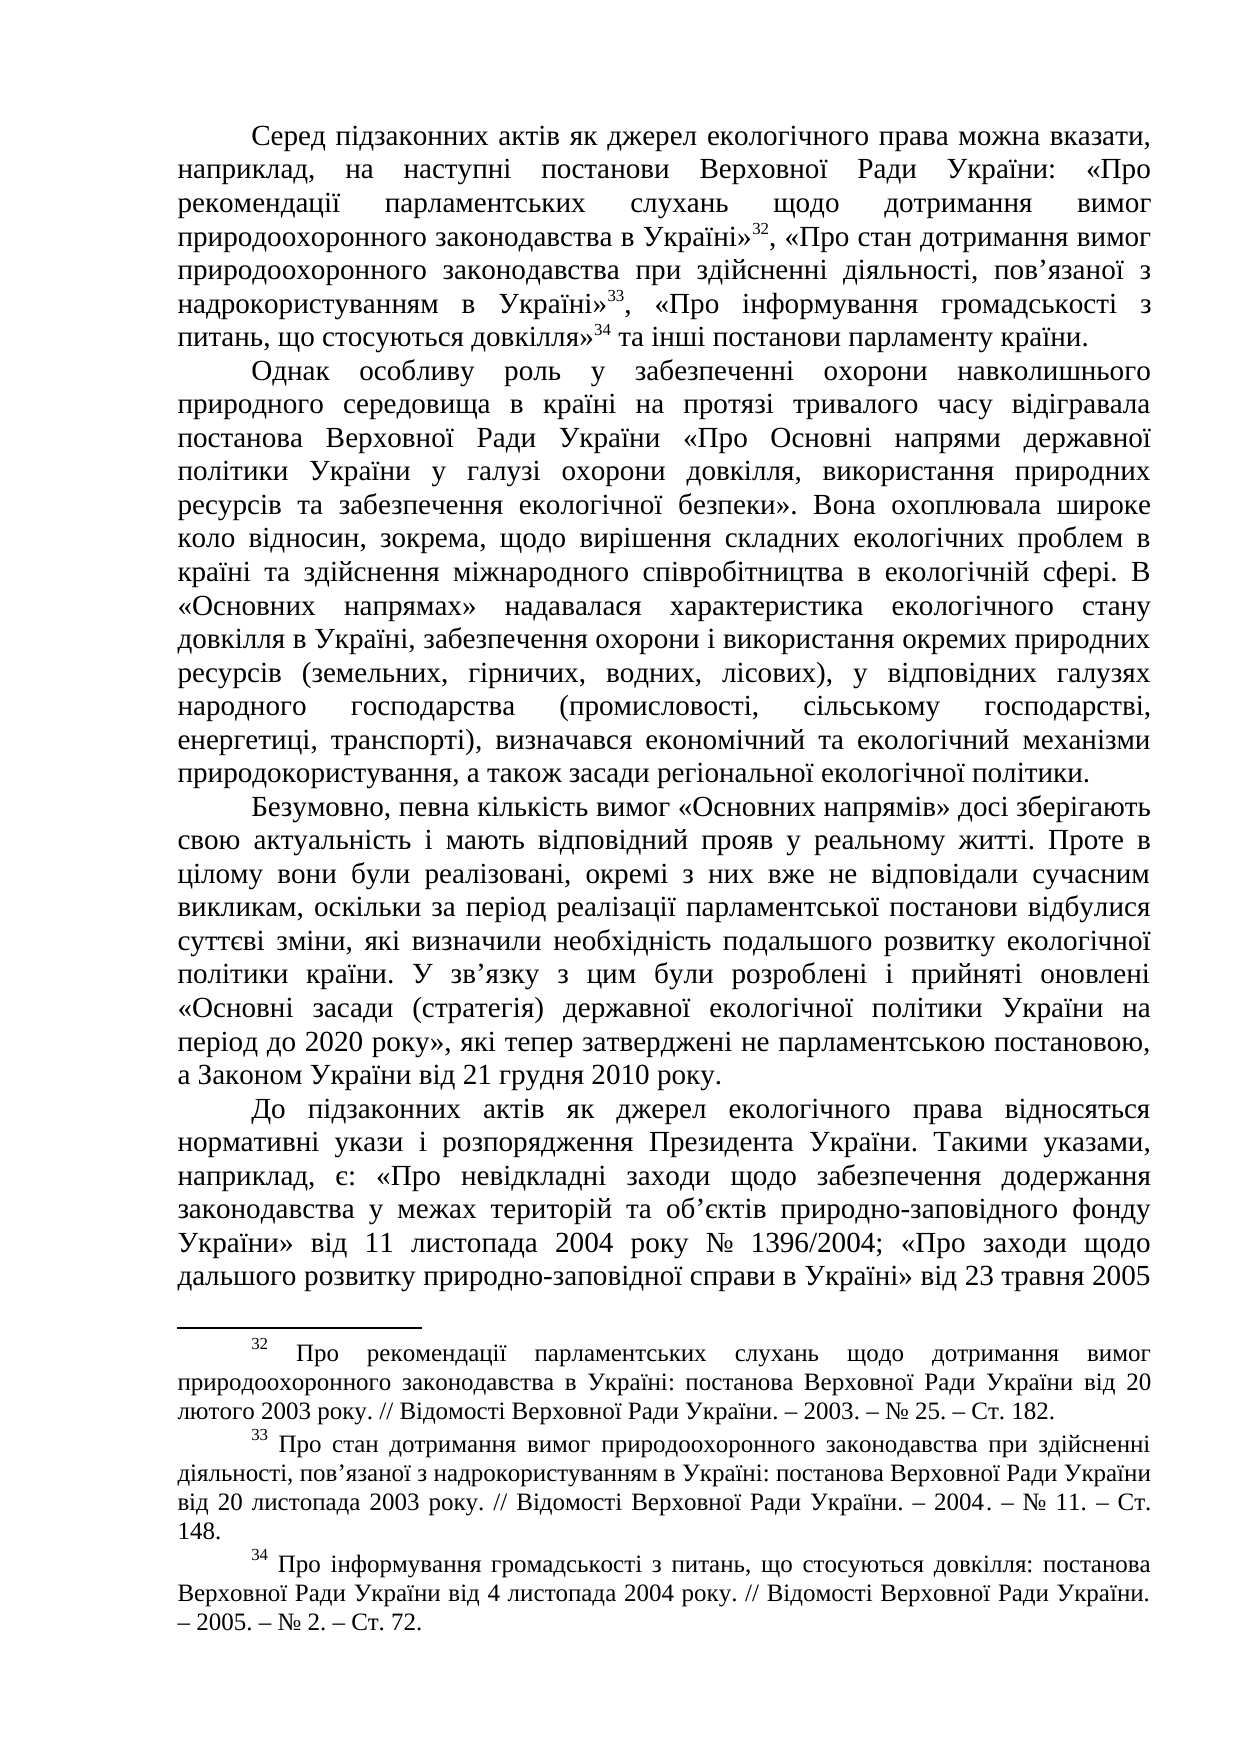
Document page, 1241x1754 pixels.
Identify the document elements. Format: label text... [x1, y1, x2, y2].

text Безумовно, певна кількість вимог «Основних напрямів» досі зберігають свою актуальність і мають відповідний прояв у реальному житті. Проте в цілому вони були реалізовані, окремі з них вже не відповідали сучасним викликам, оскільки за період реалізації парламентської постанови відбулися суттєві зміни, які визначили необхідність подальшого розвитку екологічної політики країни. У зв’язку з цим були розроблені і прийняті оновлені «Основні засади (стратегія) державної екологічної політики України на період до 2020 року», які тепер затверджені не парламентською постановою, а Законом України від 21 грудня 2010 року. [177, 789, 1152, 1091]
text Однак особливу роль у забезпеченні охорони навколишнього природного середовища в країні на протязі тривалого часу відігравала постанова Верховної Ради України «Про Основні напрями державної політики України у галузі охорони довкілля, використання природних ресурсів та забезпечення екологічної безпеки». Вона охоплювала широке коло відносин, зокрема, щодо вирішення складних екологічних проблем в країні та здійснення міжнародного співробітництва в екологічній сфері. В «Основних напрямах» надавалася характеристика екологічного стану довкілля в Україні, забезпечення охорони і використання окремих природних ресурсів (земельних, гірничих, водних, лісових), у відповідних галузях народного господарства (промисловості, сільському господарстві, енергетиці, транспорті), визначався економічний та екологічний механізми природокористування, а також засади регіональної екологічної політики. [177, 353, 1152, 789]
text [177, 1091, 1152, 1292]
text Серед підзаконних актів як джерел екологічного права можна вказати, наприклад, на наступні постанови Верховної Ради України: «Про рекомендації парламентських слухань щодо дотримання вимог природоохоронного законодавства в Україні», «Про стан дотримання вимог природоохоронного законодавства при здійсненні діяльності, пов’язаної з надрокористуванням в Україні», «Про інформування громадськості з питань, що стосуються довкілля» та інші постанови парламенту країни. [177, 118, 1152, 353]
